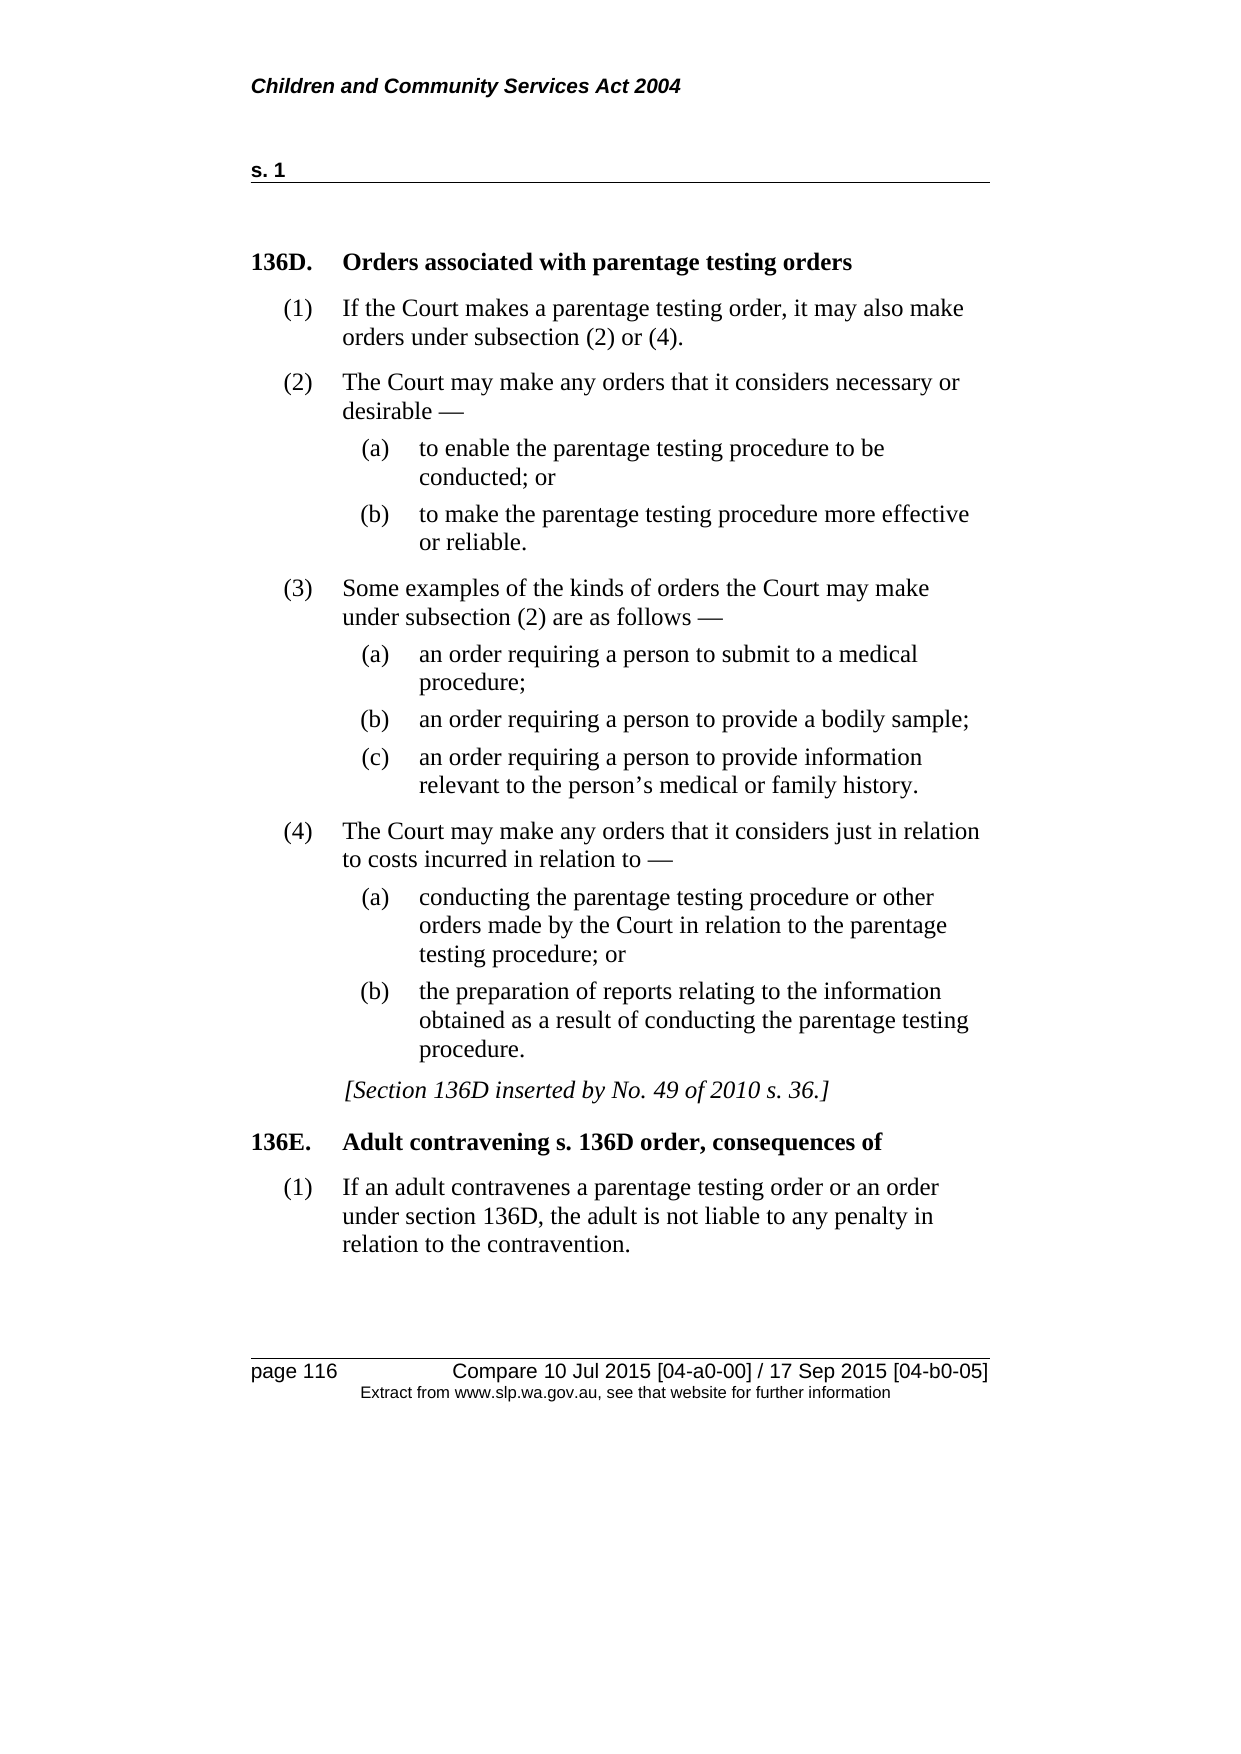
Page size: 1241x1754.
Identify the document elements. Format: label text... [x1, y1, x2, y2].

text (b) to make the parentage testing procedure more effective or reliable. [251, 499, 990, 556]
text (1) If the Court makes a parentage testing order, it may also make orders under subsection (2) or (4). [251, 293, 990, 350]
text (a) to enable the parentage testing procedure to be conducted; or [251, 433, 990, 490]
text (a) an order requiring a person to submit to a medical procedure; [251, 639, 990, 696]
text (3) Some examples of the kinds of orders the Court may make under subsection (2) are as follows — [251, 573, 990, 630]
text (4) The Court may make any orders that it considers just in relation to costs incurred in relation to — [251, 816, 990, 873]
text (c) an order requiring a person to provide information relevant to the person’s medical or family history. [251, 742, 990, 799]
subtitle 136E. Adult contravening s. 136D order, consequences of [251, 1127, 990, 1155]
text (b) an order requiring a person to provide a bodily sample; [251, 704, 990, 733]
text [Section 136D inserted by No. 49 of 2010 s. 36.] [251, 1075, 990, 1104]
text (1) If an adult contravenes a parentage testing order or an order under section 136D, the adult is not liable to any penalty in relation to the contravention. [251, 1172, 990, 1258]
text (2) The Court may make any orders that it considers necessary or desirable — [251, 367, 990, 424]
subtitle 136D. Orders associated with parentage testing orders [251, 247, 990, 276]
text (b) the preparation of reports relating to the information obtained as a result of conducting the parentage testing procedure. [251, 976, 990, 1062]
text (a) conducting the parentage testing procedure or other orders made by the Court in relation to the parentage testing procedure; or [251, 882, 990, 968]
